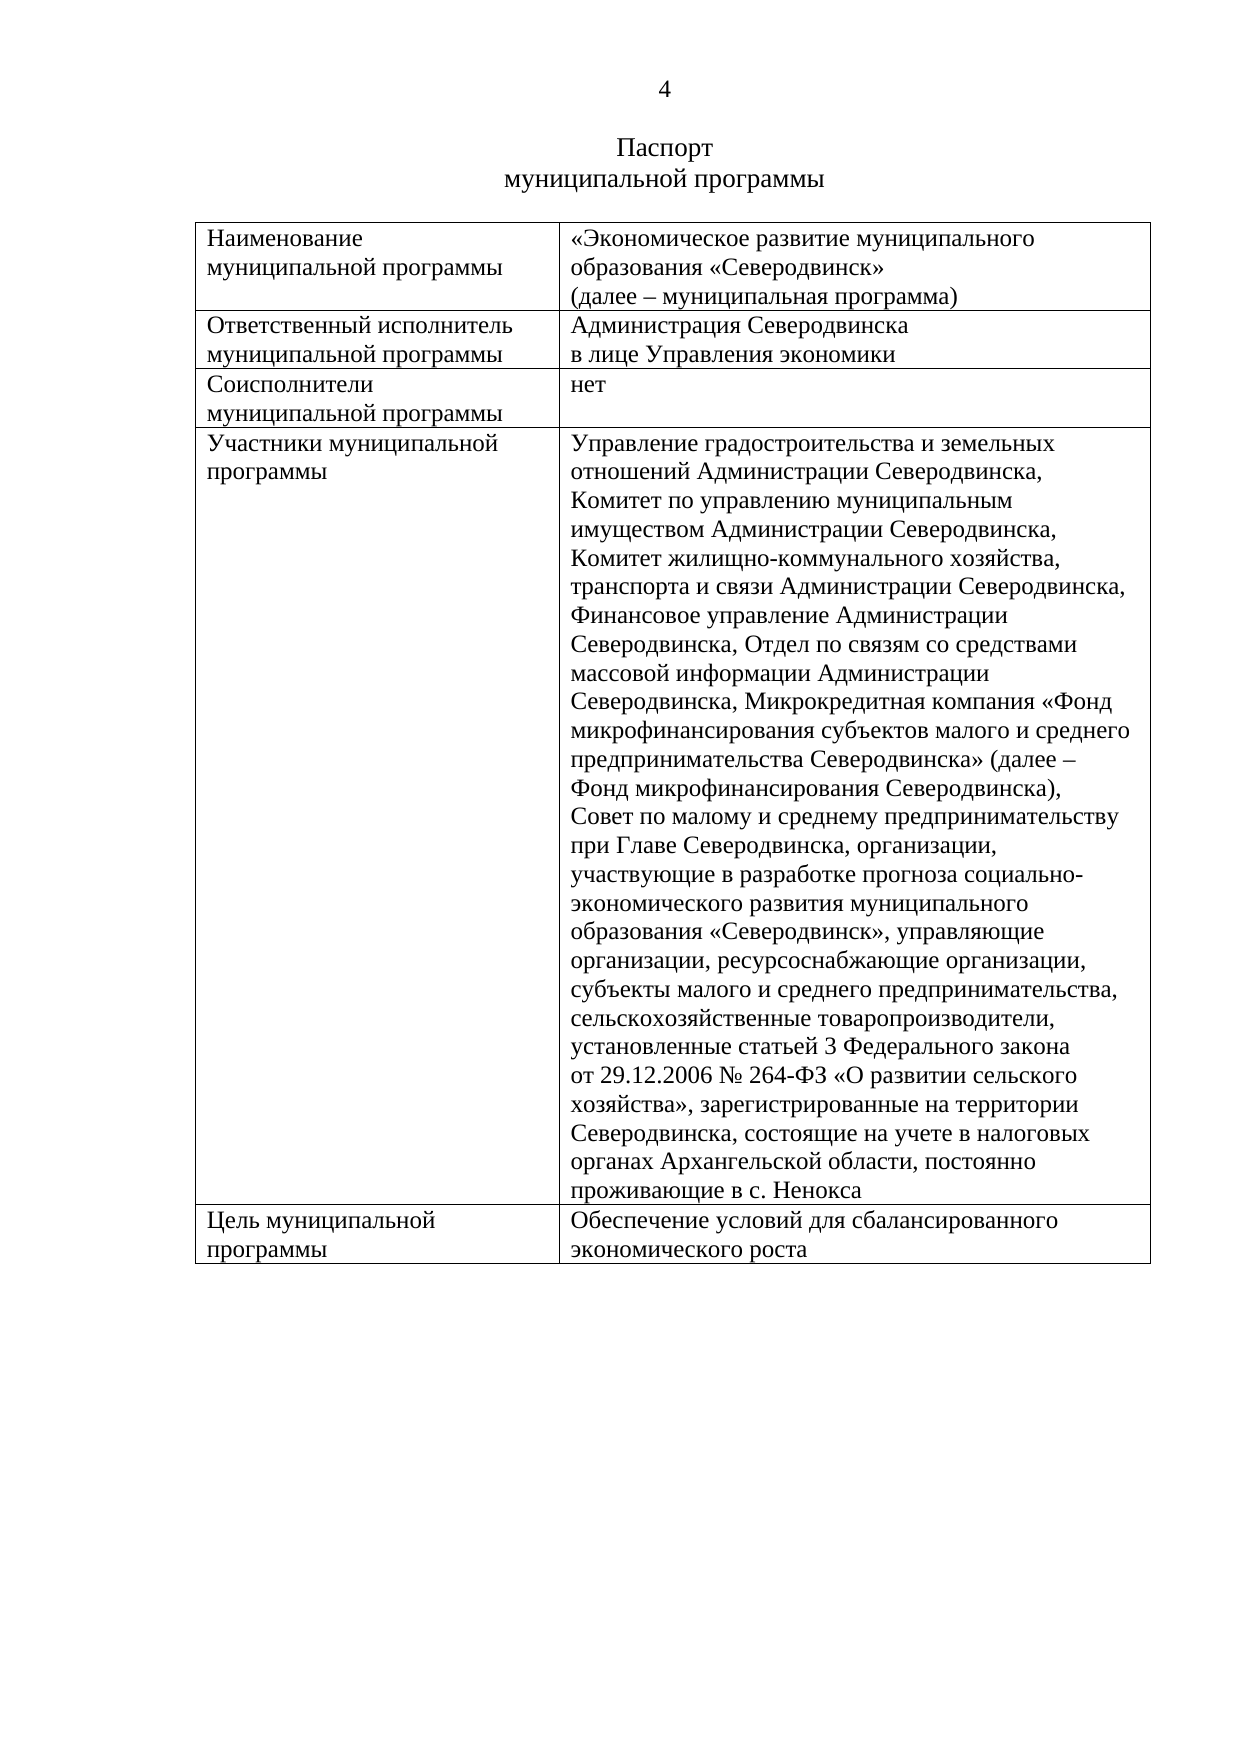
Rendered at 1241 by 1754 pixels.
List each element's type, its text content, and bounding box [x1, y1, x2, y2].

table_cell Ответственный исполнитель муниципальной программы [196, 311, 559, 368]
text муниципальной программы [177, 162, 1152, 193]
table_cell Обеспечение условий для сбалансированного экономического роста [560, 1205, 1150, 1262]
table_cell Участники муниципальной программы [196, 428, 559, 1204]
table_cell Управление градостроительства и земельных отношений Администрации Северодвинска, Комитет по управлению муниципальным имуществом Администрации Северодвинска, Комитет жилищно-коммунального хозяйства, транспорта и связи Администрации Северодвинска, Финансовое управление Администрации Северодвинска, Отдел по связям со средствами массовой информации Администрации Северодвинска, Микрокредитная компания «Фонд микрофинансирования субъектов малого и среднего предпринимательства Северодвинска» (далее – Фонд микрофинансирования Северодвинска), Совет по малому и среднему предпринимательству при Главе Северодвинска, организации, участвующие в разработке прогноза социально-экономического развития муниципального образования «Северодвинск», управляющие организации, ресурсоснабжающие организации, субъекты малого и среднего предпринимательства, сельскохозяйственные товаропроизводители, установленные статьей 3 Федерального закона от 29.12.2006 № 264-ФЗ «О развитии сельского хозяйства», зарегистрированные на территории Северодвинска, состоящие на учете в налоговых органах Архангельской области, постоянно проживающие в с. Ненокса [560, 428, 1150, 1204]
table_cell Администрация Северодвинска в лице Управления экономики [560, 311, 1150, 368]
table_header «Экономическое развитие муниципального образования «Северодвинск» (далее – муниципальная программа) [560, 223, 1150, 309]
table_header Наименование муниципальной программы [196, 223, 559, 309]
text Паспорт [177, 131, 1152, 162]
table_cell Цель муниципальной программы [196, 1205, 559, 1262]
table_cell нет [560, 369, 1150, 427]
table_cell Соисполнители муниципальной программы [196, 369, 559, 427]
